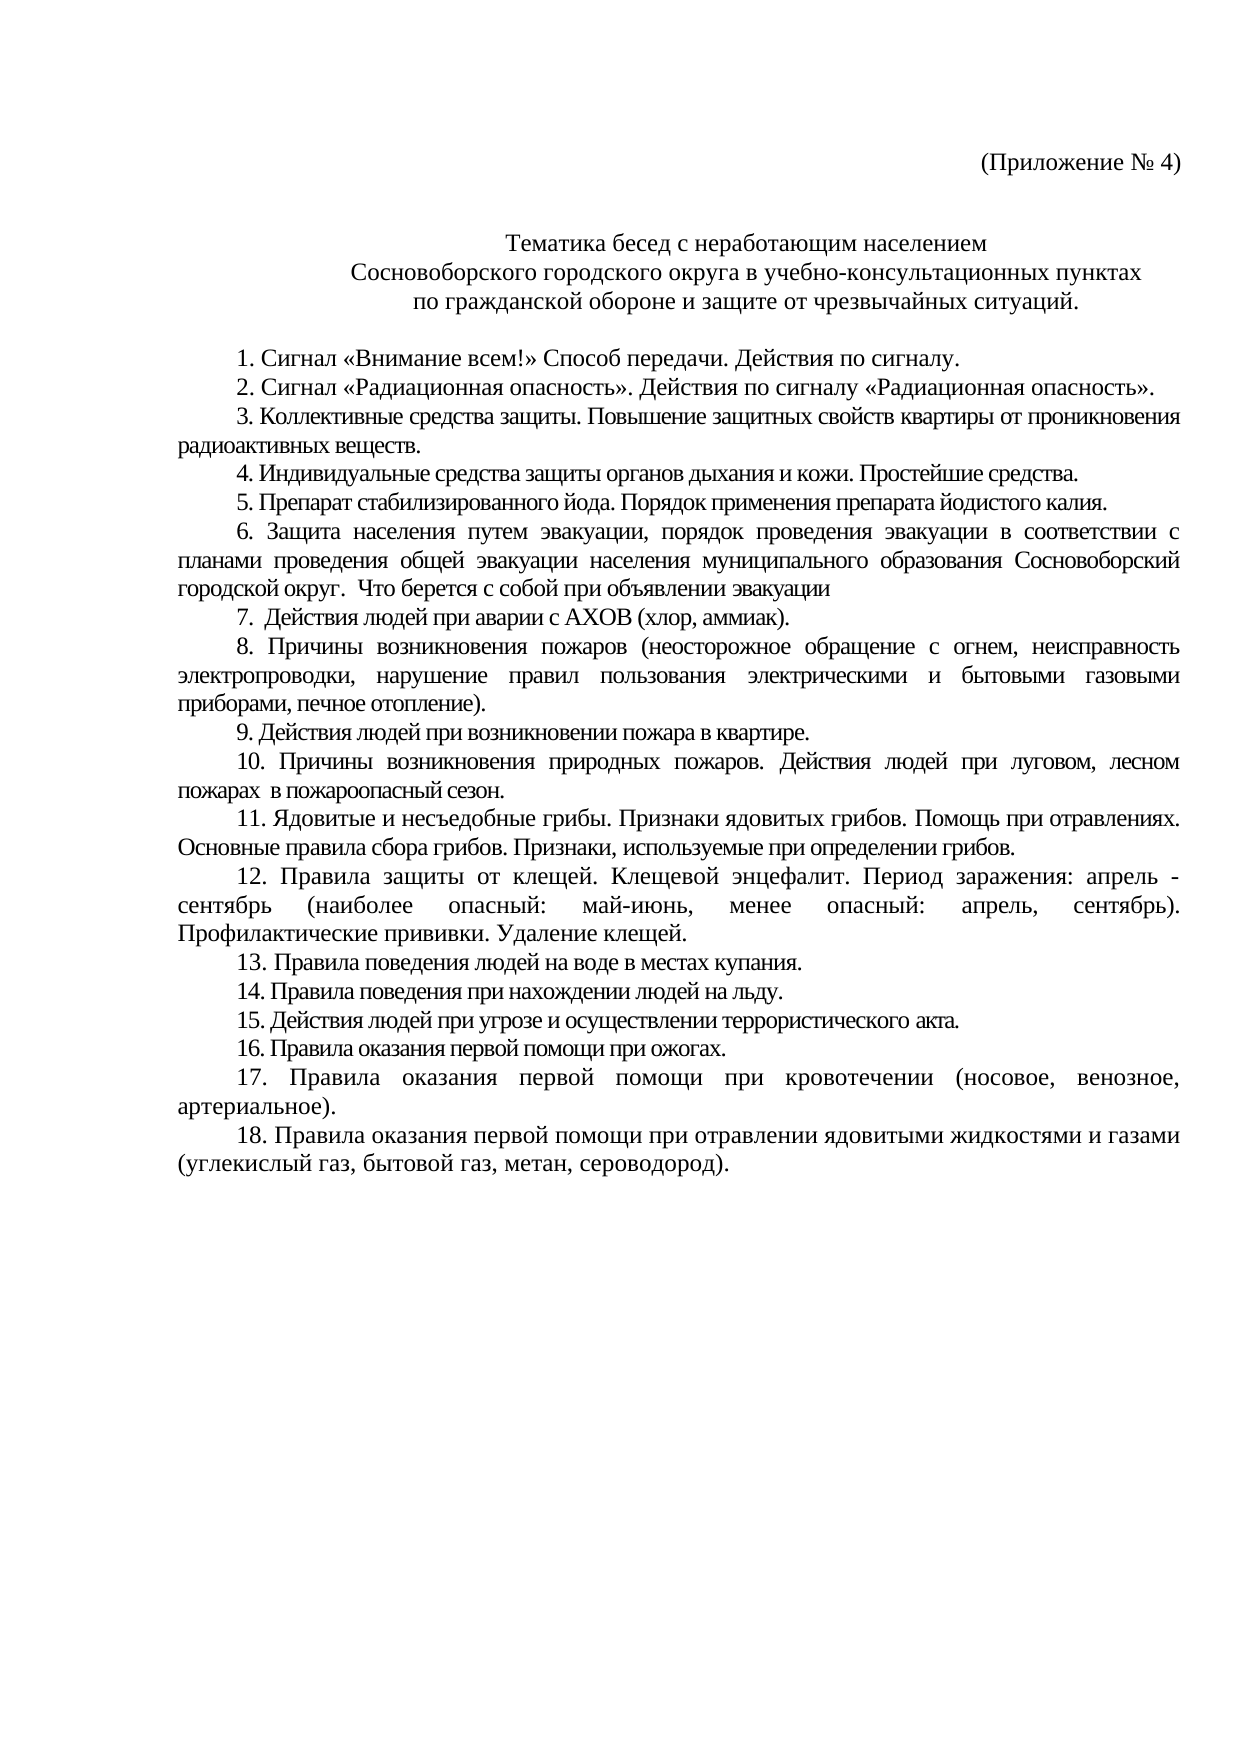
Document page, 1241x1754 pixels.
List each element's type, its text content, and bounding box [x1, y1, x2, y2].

text 2. Сигнал «Радиационная опасность». Действия по сигналу «Радиационная опасность». [177, 372, 1181, 401]
text по гражданской обороне и защите от чрезвычайных ситуаций. [252, 286, 1181, 315]
text 11. Ядовитые и несъедобные грибы. Признаки ядовитых грибов. Помощь при отравлениях. Основные правила сбора грибов. Признаки, используемые при определении грибов. [177, 803, 1180, 861]
text 1. Сигнал «Внимание всем!» Способ передачи. Действия по сигналу. [177, 343, 1181, 372]
text 12. Правила защиты от клещей. Клещевой энцефалит. Период заражения: апрель - сентябрь (наиболее опасный: май-июнь, менее опасный: апрель, сентябрь). Профилактические прививки. Удаление клещей. [177, 861, 1180, 947]
text (Приложение № 4) [177, 147, 1181, 176]
text 18. Правила оказания первой помощи при отравлении ядовитыми жидкостями и газами (углекислый газ, бытовой газ, метан, сероводород). [177, 1120, 1181, 1177]
text 8. Причины возникновения пожаров (неосторожное обращение с огнем, неисправность электропроводки, нарушение правил пользования электрическими и бытовыми газовыми приборами, печное отопление). [177, 631, 1180, 717]
text 9. Действия людей при возникновении пожара в квартире. [177, 717, 1180, 746]
text 10. Причины возникновения природных пожаров. Действия людей при луговом, лесном пожарах в пожароопасный сезон. [177, 746, 1180, 803]
text 17. Правила оказания первой помощи при кровотечении (носовое, венозное, артериальное). [177, 1062, 1181, 1120]
text 16. Правила оказания первой помощи при ожогах. [177, 1033, 1181, 1062]
text Тематика бесед с неработающим населением [252, 228, 1181, 257]
text Сосновоборского городского округа в учебно-консультационных пунктах [252, 257, 1181, 286]
text 7. Действия людей при аварии с АХОВ (хлор, аммиак). [177, 602, 1180, 631]
text 15. Действия людей при угрозе и осуществлении террористического акта. [177, 1005, 1181, 1033]
text 13. Правила поведения людей на воде в местах купания. [177, 947, 1180, 976]
text 6. Защита населения путем эвакуации, порядок проведения эвакуации в соответствии с планами проведения общей эвакуации населения муниципального образования Сосновоборский городской округ. Что берется с собой при объявлении эвакуации [177, 516, 1180, 602]
text 3. Коллективные средства защиты. Повышение защитных свойств квартиры от проникновения радиоактивных веществ. [177, 401, 1181, 458]
text 4. Индивидуальные средства защиты органов дыхания и кожи. Простейшие средства. [177, 458, 1181, 487]
text 14. Правила поведения при нахождении людей на льду. [177, 976, 1181, 1005]
text 5. Препарат стабилизированного йода. Порядок применения препарата йодистого калия. [177, 487, 1180, 516]
